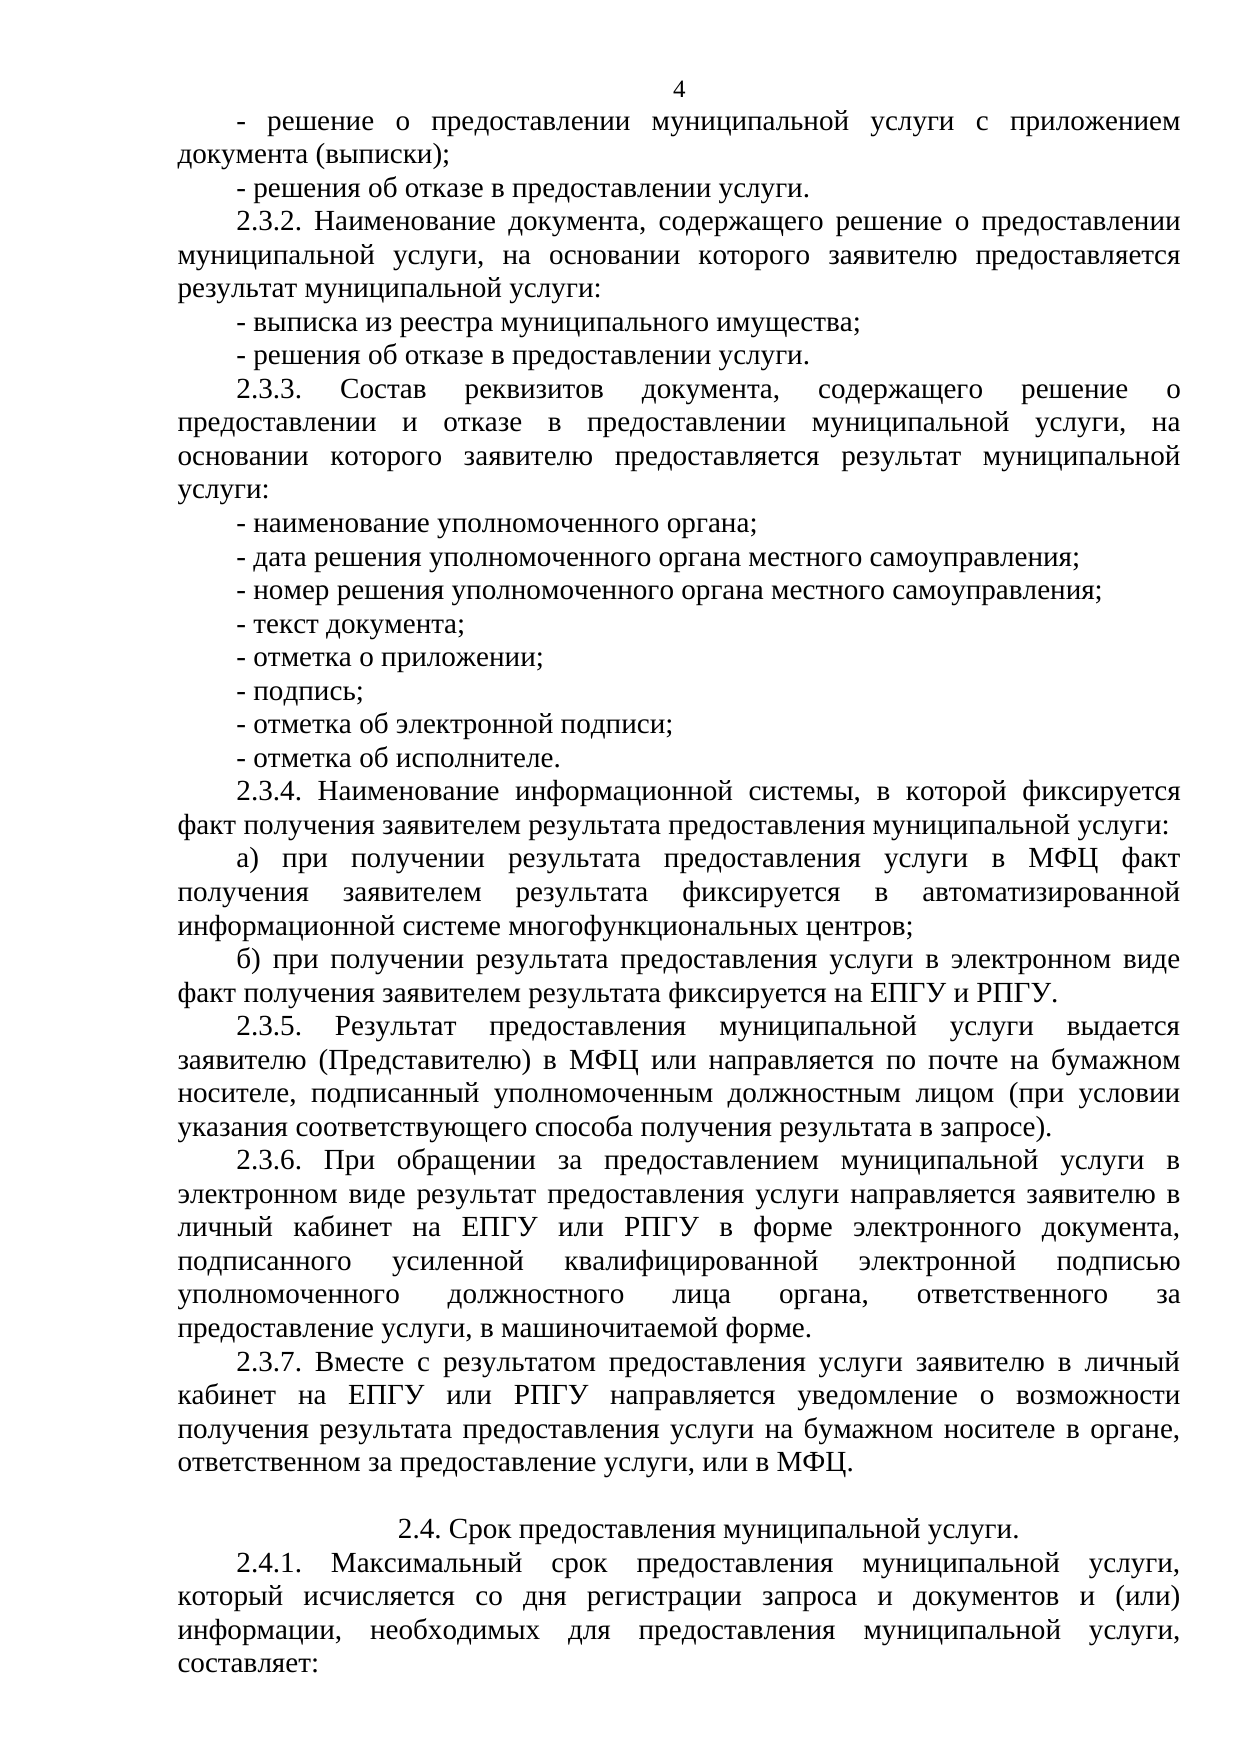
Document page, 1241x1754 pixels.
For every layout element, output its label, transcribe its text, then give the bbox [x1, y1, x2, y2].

text 2.3.2. Наименование документа, содержащего решение о предоставлении муниципальной услуги, на основании которого заявителю предоставляется результат муниципальной услуги: [177, 203, 1181, 304]
text - выписка из реестра муниципального имущества; [177, 304, 1181, 337]
text 2.3.3. Состав реквизитов документа, содержащего решение о предоставлении и отказе в предоставлении муниципальной услуги, на основании которого заявителю предоставляется результат муниципальной услуги: [177, 371, 1181, 505]
text 2.4.1. Максимальный срок предоставления муниципальной услуги, который исчисляется со дня регистрации запроса и документов и (или) информации, необходимых для предоставления муниципальной услуги, составляет: [177, 1545, 1181, 1679]
text а) при получении результата предоставления услуги в МФЦ факт получения заявителем результата фиксируется в автоматизированной информационной системе многофункциональных центров; [177, 841, 1181, 941]
text - подпись; [177, 673, 1181, 706]
text 2.4. Срок предоставления муниципальной услуги. [177, 1511, 1181, 1545]
text - наименование уполномоченного органа; [177, 505, 1181, 539]
text - отметка о приложении; [177, 639, 1181, 673]
text - отметка об электронной подписи; [177, 706, 1181, 740]
text - текст документа; [177, 606, 1181, 639]
text - решения об отказе в предоставлении услуги. [177, 170, 1181, 203]
text - отметка об исполнителе. [177, 740, 1181, 773]
text - дата решения уполномоченного органа местного самоуправления; [177, 539, 1181, 572]
text - решение о предоставлении муниципальной услуги с приложением документа (выписки); [177, 103, 1181, 170]
text б) при получении результата предоставления услуги в электронном виде факт получения заявителем результата фиксируется на ЕПГУ и РПГУ. [177, 941, 1181, 1008]
text 2.3.6. При обращении за предоставлением муниципальной услуги в электронном виде результат предоставления услуги направляется заявителю в личный кабинет на ЕПГУ или РПГУ в форме электронного документа, подписанного усиленной квалифицированной электронной подписью уполномоченного должностного лица органа, ответственного за предоставление услуги, в машиночитаемой форме. [177, 1142, 1181, 1344]
text - номер решения уполномоченного органа местного самоуправления; [177, 572, 1181, 606]
text 2.3.4. Наименование информационной системы, в которой фиксируется факт получения заявителем результата предоставления муниципальной услуги: [177, 773, 1181, 841]
text 2.3.7. Вместе с результатом предоставления услуги заявителю в личный кабинет на ЕПГУ или РПГУ направляется уведомление о возможности получения результата предоставления услуги на бумажном носителе в органе, ответственном за предоставление услуги, или в МФЦ. [177, 1344, 1181, 1478]
text 2.3.5. Результат предоставления муниципальной услуги выдается заявителю (Представителю) в МФЦ или направляется по почте на бумажном носителе, подписанный уполномоченным должностным лицом (при условии указания соответствующего способа получения результата в запросе). [177, 1008, 1181, 1142]
text - решения об отказе в предоставлении услуги. [177, 337, 1181, 371]
